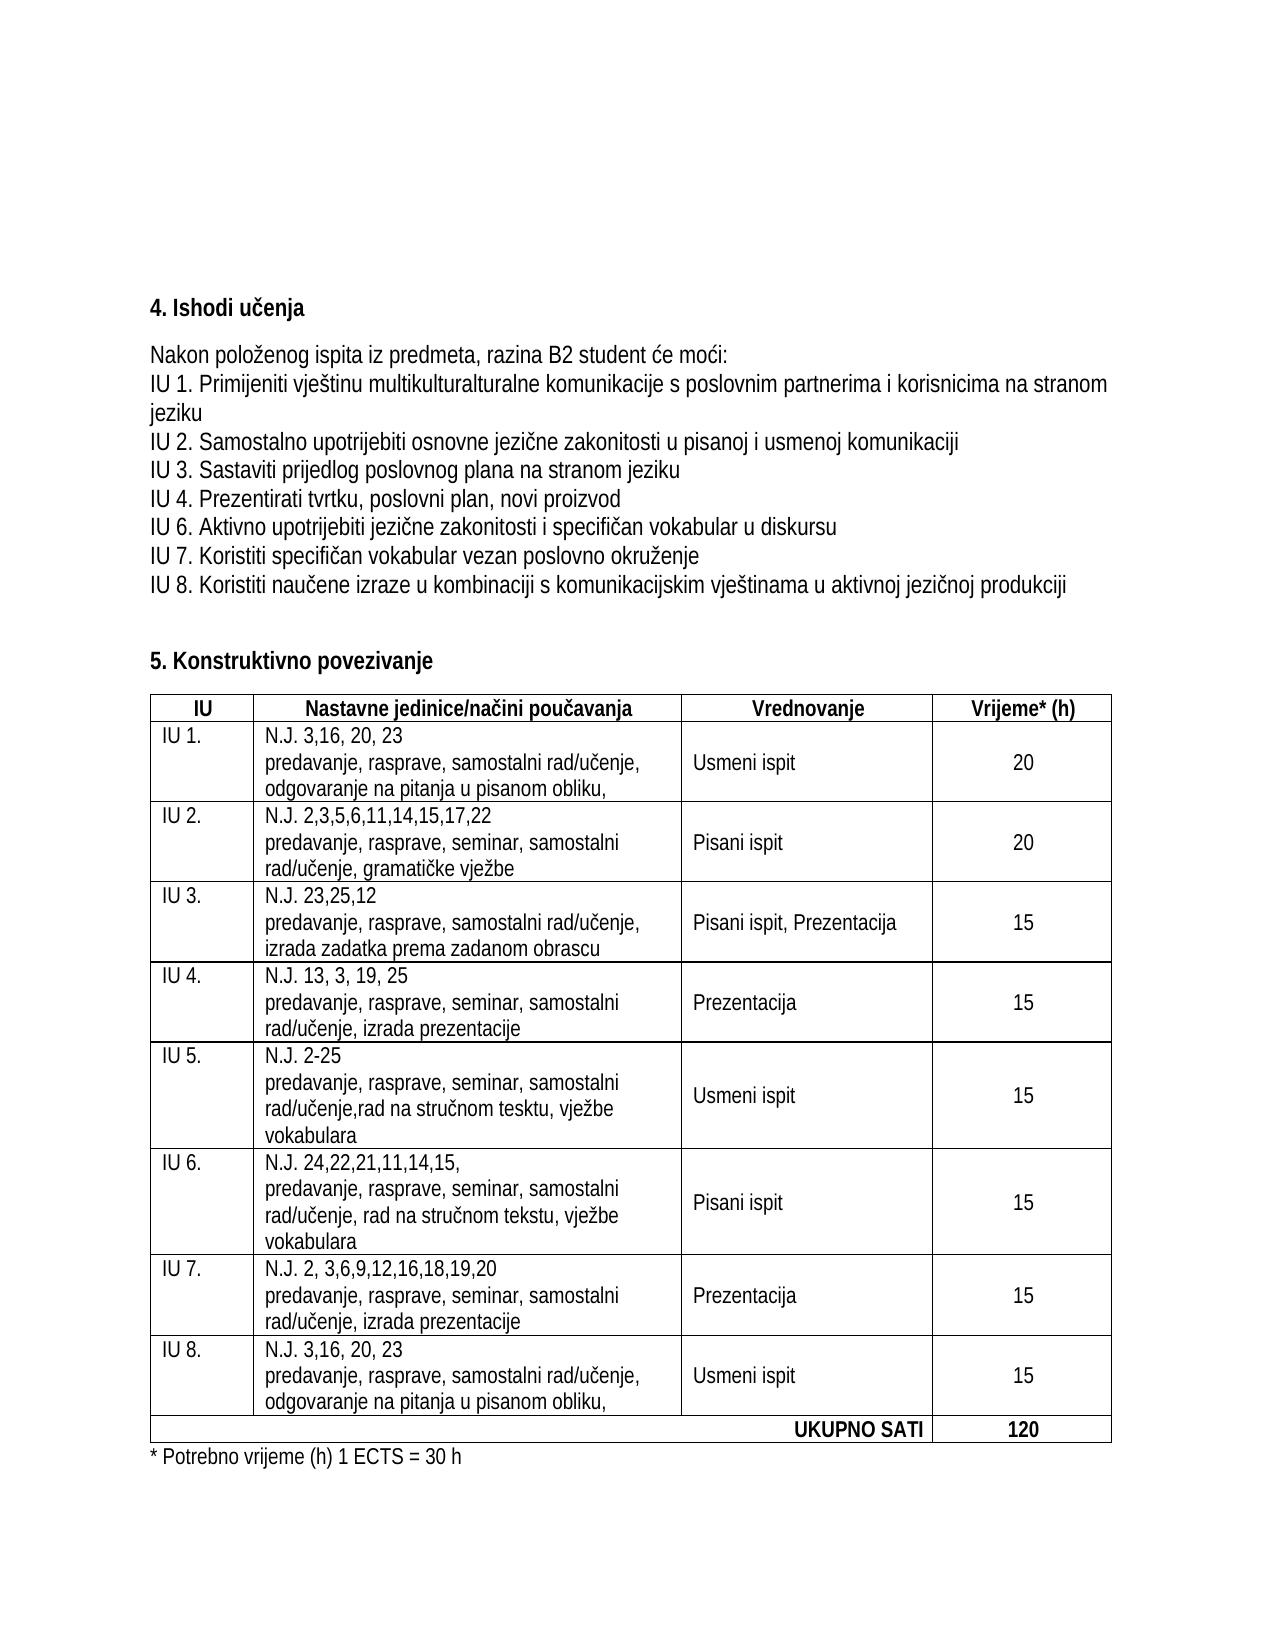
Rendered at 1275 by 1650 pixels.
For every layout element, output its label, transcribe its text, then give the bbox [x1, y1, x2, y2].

text 4. Ishodi učenja [150, 293, 1125, 322]
table_cell UKUPNO SATI [151, 1416, 932, 1442]
text IU 2. Samostalno upotrijebiti osnovne jezične zakonitosti u pisanoj i usmenoj komunikaciji [150, 426, 1125, 455]
text Nakon položenog ispita iz predmeta, razina B2 student će moći: [150, 341, 1125, 369]
table_cell IU 1. [151, 722, 253, 801]
table_cell N.J. 23,25,12 predavanje, rasprave, samostalni rad/učenje, izrada zadatka prema zadanom obrascu [254, 882, 681, 961]
text * Potrebno vrijeme (h) 1 ECTS = 30 h [150, 1443, 1127, 1469]
table_cell IU 8. [151, 1336, 253, 1414]
table_cell Usmeni ispit [682, 1043, 932, 1148]
table_cell 15 [933, 1149, 1111, 1254]
table_cell IU 3. [151, 882, 253, 961]
table_cell IU 4. [151, 963, 253, 1041]
table_cell N.J. 24,22,21,11,14,15, predavanje, rasprave, seminar, samostalni rad/učenje, rad na stručnom tekstu, vježbe vokabulara [254, 1149, 681, 1254]
table_cell N.J. 3,16, 20, 23 predavanje, rasprave, samostalni rad/učenje, odgovaranje na pitanja u pisanom obliku, [254, 1336, 681, 1414]
table_cell Pisani ispit, Prezentacija [682, 882, 932, 961]
text IU 4. Prezentirati tvrtku, poslovni plan, novi proizvod [150, 484, 1125, 512]
table_cell IU 6. [151, 1149, 253, 1254]
text IU 7. Koristiti specifičan vokabular vezan poslovno okruženje [150, 541, 1125, 570]
table_cell Pisani ispit [682, 1149, 932, 1254]
table_cell 120 [933, 1416, 1111, 1442]
table_header IU [151, 695, 253, 721]
table_cell N.J. 2,3,5,6,11,14,15,17,22 predavanje, rasprave, seminar, samostalni rad/učenje, gramatičke vježbe [254, 802, 681, 881]
table_cell N.J. 2, 3,6,9,12,16,18,19,20 predavanje, rasprave, seminar, samostalni rad/učenje, izrada prezentacije [254, 1255, 681, 1334]
table_cell IU 5. [151, 1043, 253, 1148]
text IU 8. Koristiti naučene izraze u kombinaciji s komunikacijskim vještinama u aktivnoj jezičnoj produkciji [150, 570, 1125, 598]
text IU 6. Aktivno upotrijebiti jezične zakonitosti i specifičan vokabular u diskursu [150, 512, 1125, 541]
text 5. Konstruktivno povezivanje [150, 646, 1127, 675]
table_cell IU 2. [151, 802, 253, 881]
table_cell 15 [933, 1336, 1111, 1414]
text IU 3. Sastaviti prijedlog poslovnog plana na stranom jeziku [150, 455, 1125, 484]
table_cell Prezentacija [682, 963, 932, 1041]
table_cell N.J. 13, 3, 19, 25 predavanje, rasprave, seminar, samostalni rad/učenje, izrada prezentacije [254, 963, 681, 1041]
table_cell Prezentacija [682, 1255, 932, 1334]
table_cell N.J. 3,16, 20, 23 predavanje, rasprave, samostalni rad/učenje, odgovaranje na pitanja u pisanom obliku, [254, 722, 681, 801]
table_cell 15 [933, 882, 1111, 961]
table_cell 15 [933, 963, 1111, 1041]
table_header Vrednovanje [682, 695, 932, 721]
table_header Vrijeme* (h) [933, 695, 1111, 721]
table_cell 20 [933, 722, 1111, 801]
table_cell 15 [933, 1043, 1111, 1148]
table_cell 15 [933, 1255, 1111, 1334]
table_cell Usmeni ispit [682, 722, 932, 801]
table_cell Usmeni ispit [682, 1336, 932, 1414]
table_cell N.J. 2-25 predavanje, rasprave, seminar, samostalni rad/učenje,rad na stručnom tesktu, vježbe vokabulara [254, 1043, 681, 1148]
text IU 1. Primijeniti vještinu multikulturalturalne komunikacije s poslovnim partnerima i korisnicima na stranom jeziku [150, 369, 1125, 426]
table_cell Pisani ispit [682, 802, 932, 881]
table_cell IU 7. [151, 1255, 253, 1334]
table_cell 20 [933, 802, 1111, 881]
table_header Nastavne jedinice/načini poučavanja [254, 695, 681, 721]
